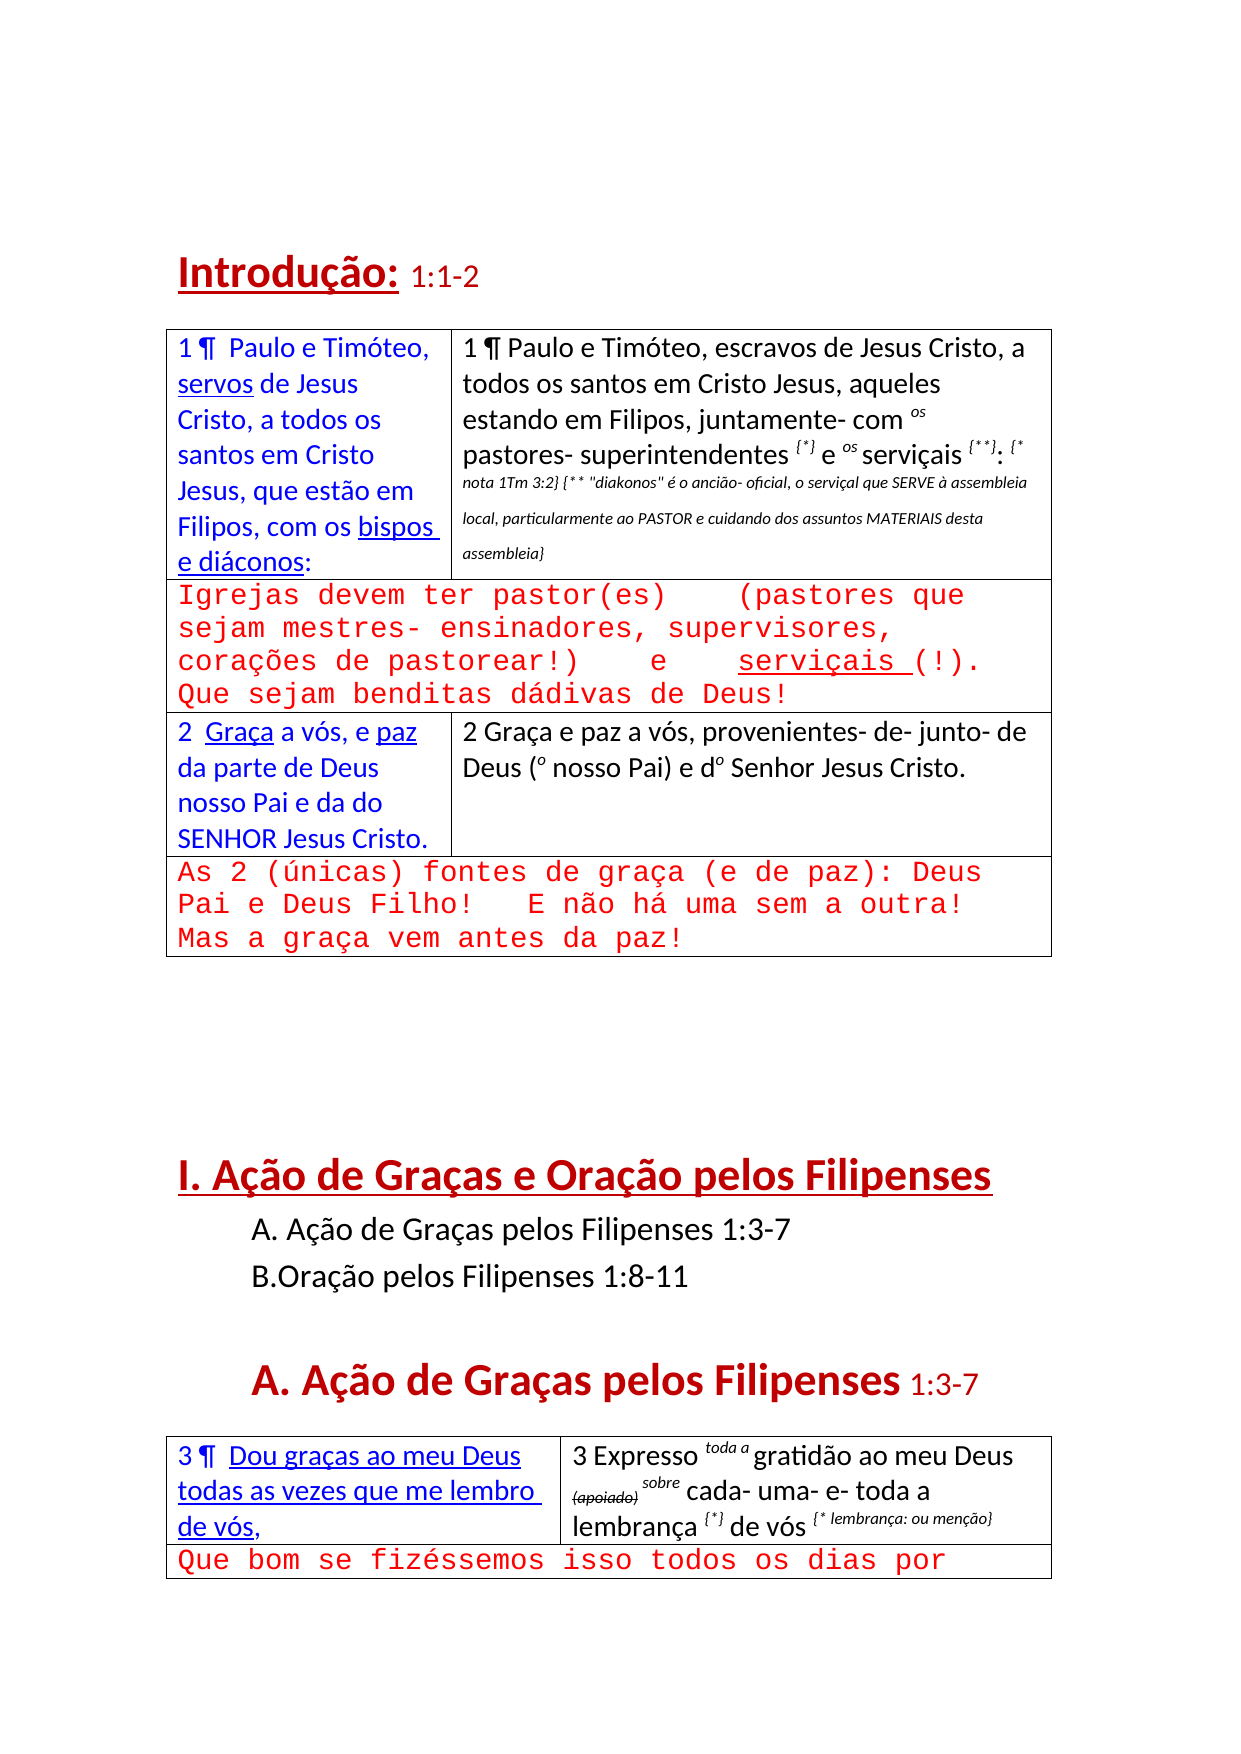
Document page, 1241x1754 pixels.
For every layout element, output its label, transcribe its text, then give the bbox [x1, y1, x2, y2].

text I. Ação de Graças e Oração pelos Filipenses A. Ação de Graças pelos Filipenses 1:3-7 B.Oração pelos Filipenses 1:8-11 A. Ação de Graças pelos Filipenses 1:3-7 [177, 957, 1063, 1407]
table_cell 2 Graça e paz a vós, provenientes- de- junto- de Deus (o nosso Pai) e do Senhor Jesus Cristo. [452, 713, 1051, 856]
table_header 3 ¶ Dou graças ao meu Deus todas as vezes que me lembro de vós, [167, 1437, 560, 1544]
table_cell Igrejas devem ter pastor(es) (pastores que sejam mestres- ensinadores, supervisores, corações de pastorear!) e serviçais (!). Que sejam benditas dádivas de Deus! [167, 580, 1051, 712]
table_header 1 ¶ Paulo e Timóteo, escravos de Jesus Cristo, a todos os santos em Cristo Jesus, aqueles estando em Filipos, juntamente- com os pastores- superintendentes {*} e os serviçais {**}: {* nota 1Tm 3:2} {** "diakonos" é o ancião- oficial, o serviçal que SERVE à assembleia local, particularmente ao PASTOR e cuidando dos assuntos MATERIAIS desta assembleia} [452, 330, 1051, 579]
table_cell As 2 (únicas) fontes de graça (e de paz): Deus Pai e Deus Filho! E não há uma sem a outra! Mas a graça vem antes da paz! [167, 857, 1051, 956]
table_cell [167, 1545, 1051, 1578]
table_header 3 Expresso toda a gratidão ao meu Deus (apoiado) sobre cada- uma- e- toda a lembrança {*} de vós {* lembrança: ou menção} [561, 1437, 1051, 1544]
table_header 1 ¶ Paulo e Timóteo, servos de Jesus Cristo, a todos os santos em Cristo Jesus, que estão em Filipos, com os bispos e diáconos: [167, 330, 451, 579]
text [177, 148, 1063, 299]
table_cell 2 Graça a vós, e paz da parte de Deus nosso Pai e da do SENHOR Jesus Cristo. [167, 713, 451, 856]
